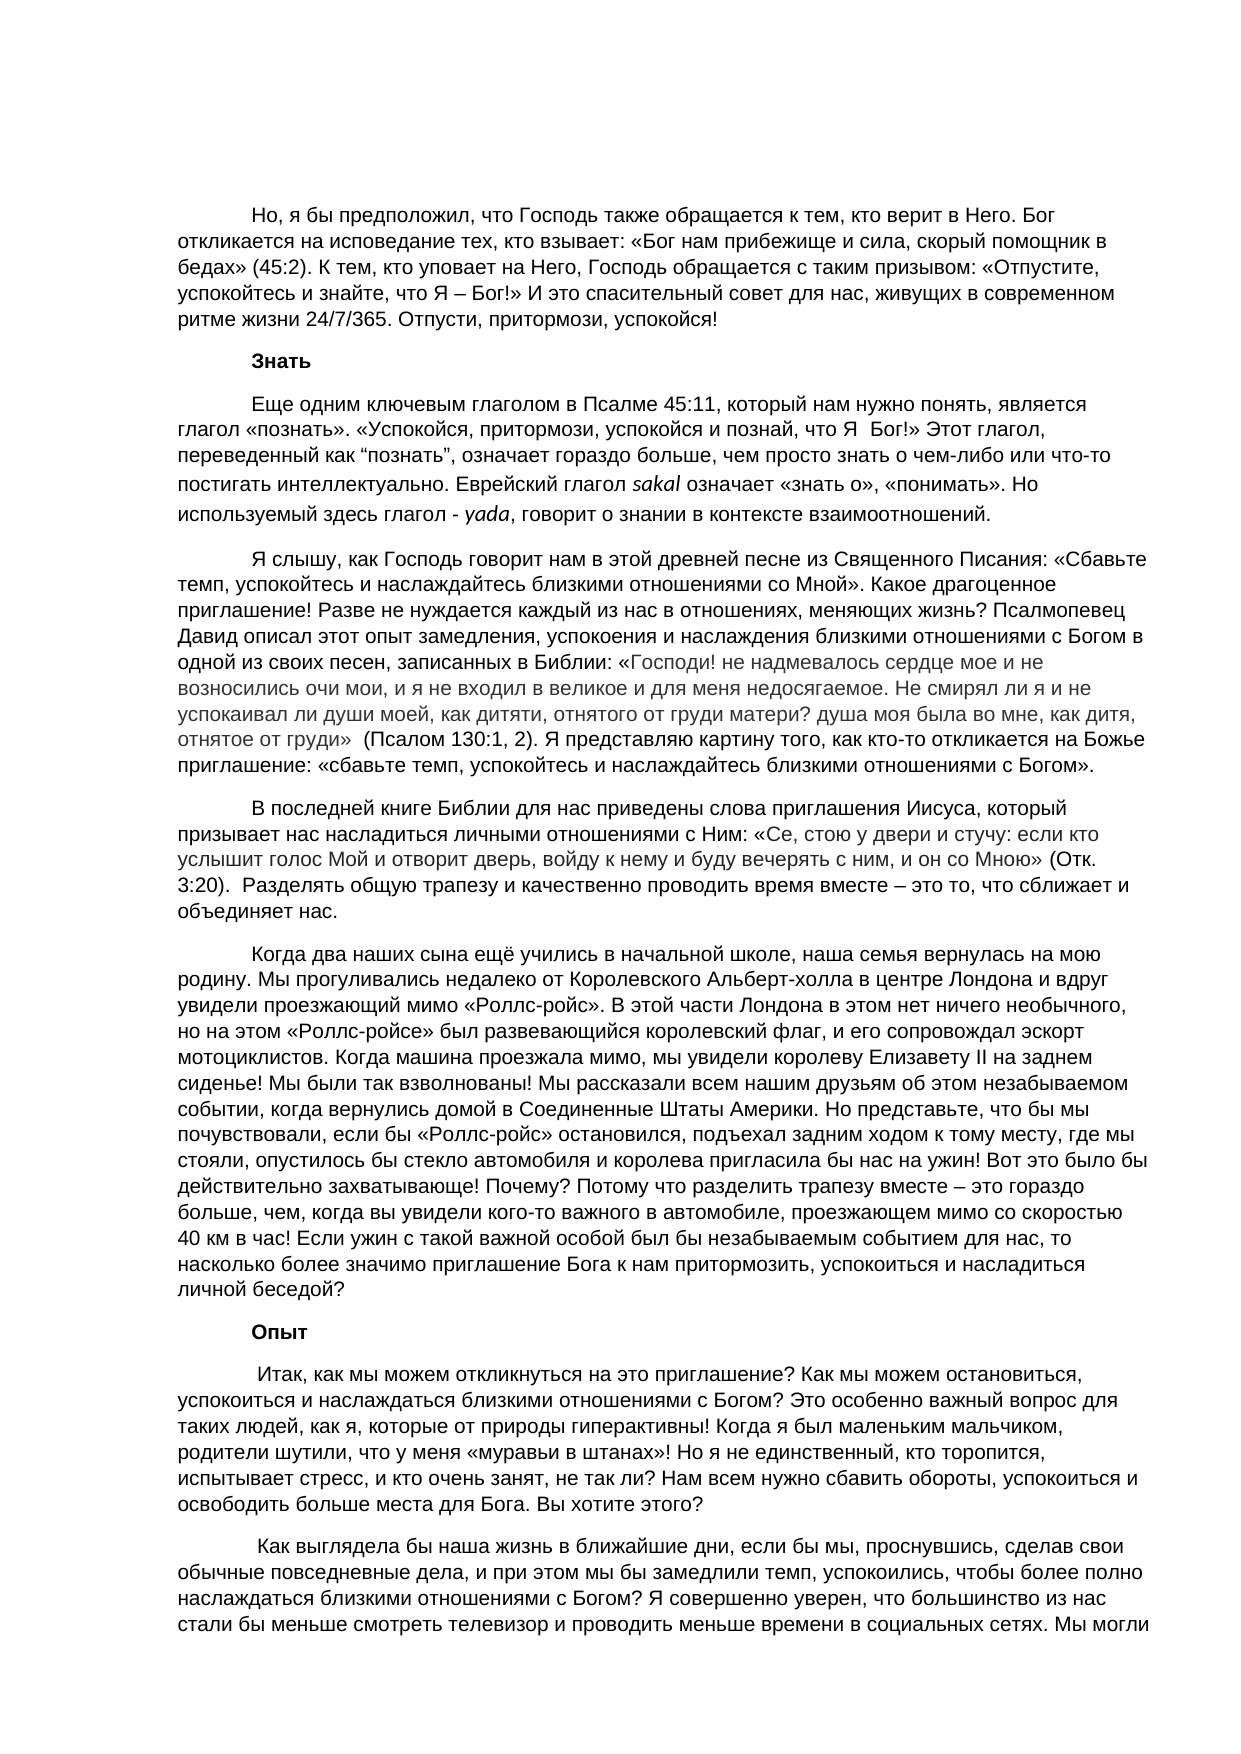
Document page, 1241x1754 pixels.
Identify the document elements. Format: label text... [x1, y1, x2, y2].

text В последней книге Библии для нас приведены слова приглашения Иисуса, который призывает нас насладиться личными отношениями с Ним: «Се, стою у двери и стучу: если кто услышит голос Мой и отворит дверь, войду к нему и буду вечерять с ним, и он со Мною» (Отк. 3:20). Разделять общую трапезу и качественно проводить время вместе – это то, что сближает и объединяет нас. [177, 796, 1152, 923]
text Опыт [177, 1320, 1152, 1344]
text Знать [177, 349, 1152, 373]
text Я слышу, как Господь говорит нам в этой древней песне из Священного Писания: «Сбавьте темп, успокойтесь и наслаждайтесь близкими отношениями со Мной». Какое драгоценное приглашение! Разве не нуждается каждый из нас в отношениях, меняющих жизнь? Псалмопевец Давид описал этот опыт замедления, успокоения и наслаждения близкими отношениями с Богом в одной из своих песен, записанных в Библии: «Господи! не надмевалось сердце мое и не возносились очи мои, и я не входил в великое и для меня недосягаемое. Не смирял ли я и не успокаивал ли души моей, как дитяти, отнятого от груди матери? душа моя была во мне, как дитя, отнятое от груди» (Псалом 130:1, 2). Я представляю картину того, как кто-то откликается на Божье приглашение: «сбавьте темп, успокойтесь и наслаждайтесь близкими отношениями с Богом». [177, 546, 1152, 777]
text Итак, как мы можем откликнуться на это приглашение? Как мы можем остановиться, успокоиться и наслаждаться близкими отношениями с Богом? Это особенно важный вопрос для таких людей, как я, которые от природы гиперактивны! Когда я был маленьким мальчиком, родители шутили, что у меня «муравьи в штанах»! Но я не единственный, кто торопится, испытывает стресс, и кто очень занят, не так ли? Нам всем нужно сбавить обороты, успокоиться и освободить больше места для Бога. Вы хотите этого? [177, 1362, 1152, 1515]
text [177, 1534, 1152, 1635]
text Еще одним ключевым глаголом в Псалме 45:11, который нам нужно понять, является глагол «познать». «Успокойся, притормози, успокойся и познай, что Я Бог!» Этот глагол, переведенный как “познать”, означает гораздо больше, чем просто знать о чем-либо или что-то постигать интеллектуально. Еврейский глагол sakal означает «знать о», «понимать». Но используемый здесь глагол - yada, говорит о знании в контексте взаимоотношений. [177, 391, 1152, 527]
text Но, я бы предположил, что Господь также обращается к тем, кто верит в Него. Бог откликается на исповедание тех, кто взывает: «Бог нам прибежище и сила, скорый помощник в бедах» (45:2). К тем, кто уповает на Него, Господь обращается с таким призывом: «Отпустите, успокойтесь и знайте, что Я – Бог!» И это спасительный совет для нас, живущих в современном ритме жизни 24/7/365. Отпусти, притормози, успокойся! [177, 203, 1152, 330]
text Когда два наших сына ещё учились в начальной школе, наша семья вернулась на мою родину. Мы прогуливались недалеко от Королевского Альберт-холла в центре Лондона и вдруг увидели проезжающий мимо «Роллс-ройс». В этой части Лондона в этом нет ничего необычного, но на этом «Роллс-ройсе» был развевающийся королевский флаг, и его сопровождал эскорт мотоциклистов. Когда машина проезжала мимо, мы увидели королеву Елизавету II на заднем сиденье! Мы были так взволнованы! Мы рассказали всем нашим друзьям об этом незабываемом событии, когда вернулись домой в Соединенные Штаты Америки. Но представьте, что бы мы почувствовали, если бы «Роллс-ройс» остановился, подъехал задним ходом к тому месту, где мы стояли, опустилось бы стекло автомобиля и королева пригласила бы нас на ужин! Вот это было бы действительно захватывающе! Почему? Потому что разделить трапезу вместе – это гораздо больше, чем, когда вы увидели кого-то важного в автомобиле, проезжающем мимо со скоростью 40 км в час! Если ужин с такой важной особой был бы незабываемым событием для нас, то насколько более значимо приглашение Бога к нам притормозить, успокоиться и насладиться личной беседой? [177, 941, 1152, 1301]
